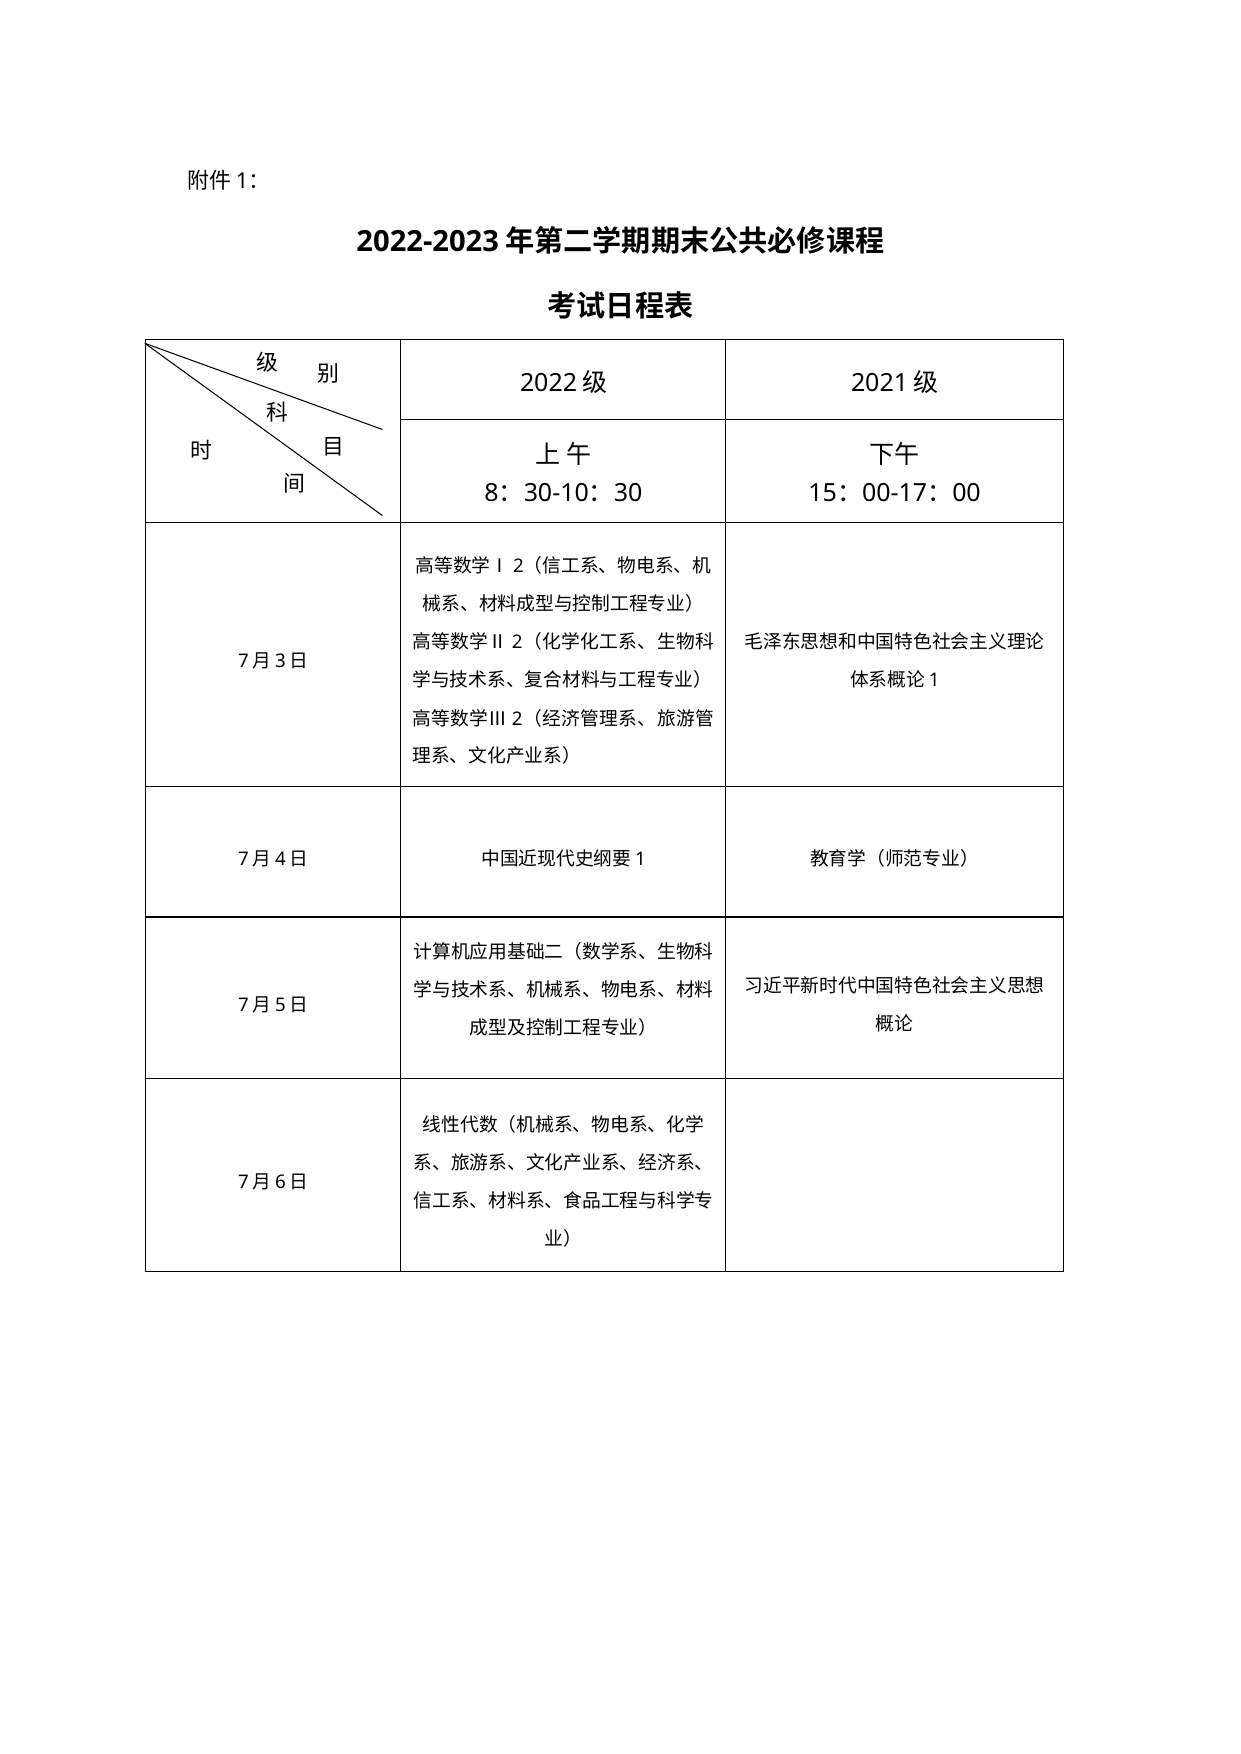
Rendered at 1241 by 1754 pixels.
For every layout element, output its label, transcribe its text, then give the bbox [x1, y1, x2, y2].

table_cell 线性代数（机械系、物电系、化学系、旅游系、文化产业系、经济系、信工系、材料系、食品工程与科学专业） [401, 1079, 725, 1271]
table_header 2022级 [401, 340, 725, 418]
table_cell 中国近现代史纲要1 [401, 787, 725, 916]
table_cell [146, 918, 400, 1078]
table_cell 习近平新时代中国特色社会主义思想概论 [726, 918, 1063, 1078]
table_cell [726, 1079, 1063, 1271]
table_cell 高等数学Ⅰ2（信工系、物电系、机械系、材料成型与控制工程专业） 高等数学Ⅱ2（化学化工系、生物科学与技术系、复合材料与工程专业） 高等数学Ⅲ2（经济管理系、旅游管理系、文化产业系） [401, 523, 725, 786]
table_cell 毛泽东思想和中国特色社会主义理论体系概论1 [726, 523, 1063, 786]
table_header 2021级 [726, 340, 1063, 418]
text 2022-2023年第二学期期末公共必修课程 [188, 194, 1053, 259]
table_cell [146, 787, 400, 916]
table_header [146, 340, 400, 522]
text 附件1： [187, 162, 1053, 194]
table_cell 教育学（师范专业） [726, 787, 1063, 916]
table_cell [146, 1079, 400, 1271]
table_cell [146, 523, 400, 786]
text 考试日程表 [188, 259, 1053, 324]
table_cell 下午 15：00-17：00 [726, 420, 1063, 522]
table_cell 上 午 8：30-10：30 [401, 420, 725, 522]
table_cell 计算机应用基础二（数学系、生物科学与技术系、机械系、物电系、材料成型及控制工程专业） [401, 918, 725, 1078]
